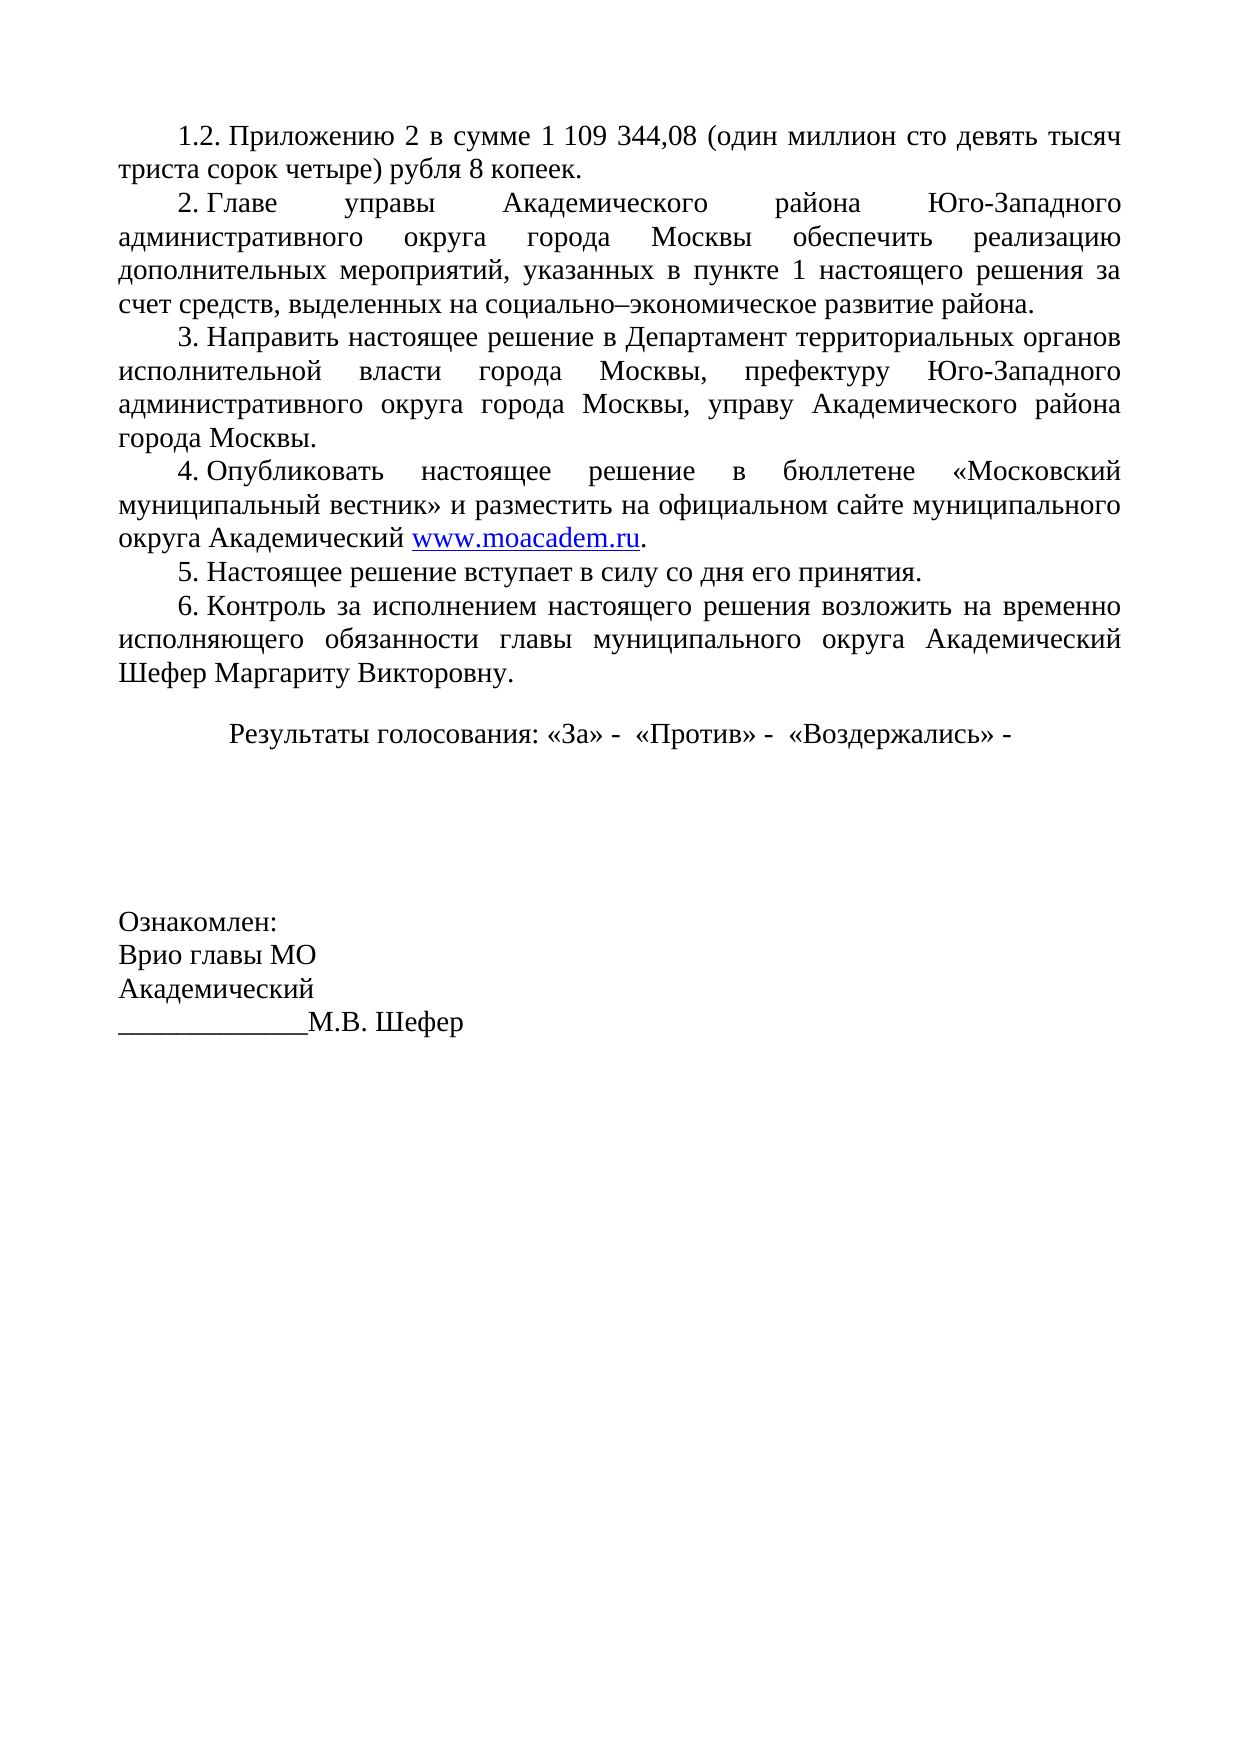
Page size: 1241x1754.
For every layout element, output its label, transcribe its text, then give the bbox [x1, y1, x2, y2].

text Врио главы МО [118, 937, 1122, 971]
list Настоящее решение вступает в силу со дня его принятия. [118, 554, 1122, 588]
list Главе управы Академического района Юго-Западного административного округа города Москвы обеспечить реализацию дополнительных мероприятий, указанных в пункте 1 настоящего решения за счет средств, выделенных на социально–экономическое развитие района. [118, 185, 1122, 319]
text Ознакомлен: [118, 904, 1122, 937]
text Результаты голосования: «За» - «Против» - «Воздержались» - [118, 716, 1122, 749]
list Приложению 2 в сумме 1 109 344,08 (один миллион сто девять тысяч триста сорок четыре) рубля 8 копеек. [118, 118, 1122, 185]
list Опубликовать настоящее решение в бюллетене «Московский муниципальный вестник» и разместить на официальном сайте муниципального округа Академический www.moacadem.ru. [118, 453, 1122, 554]
list Контроль за исполнением настоящего решения возложить на временно исполняющего обязанности главы муниципального округа Академический Шефер Маргариту Викторовну. [118, 588, 1122, 688]
list Направить настоящее решение в Департамент территориальных органов исполнительной власти города Москвы, префектуру Юго-Западного административного округа города Москвы, управу Академического района города Москвы. [118, 319, 1122, 453]
text Академический [118, 971, 1122, 1004]
text _____________М.В. Шефер [118, 1004, 1122, 1038]
